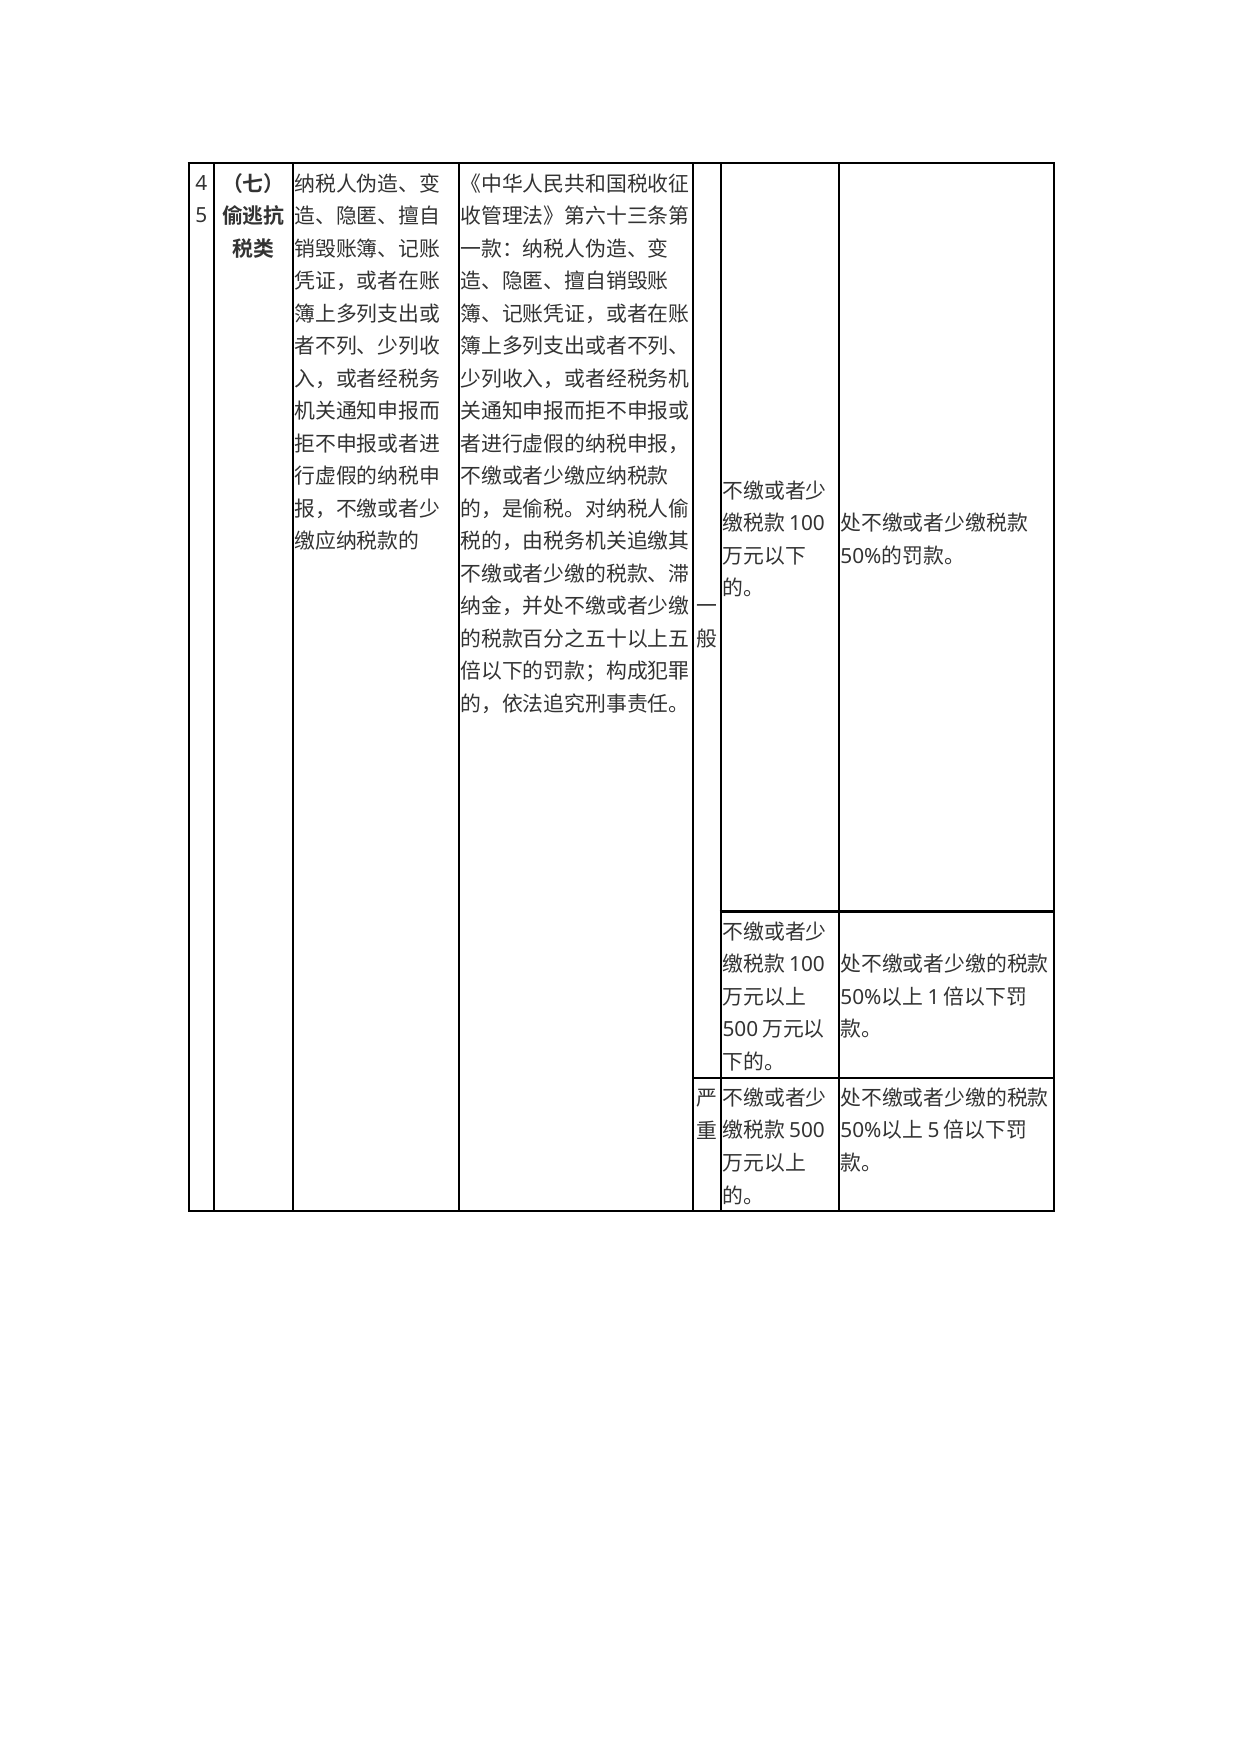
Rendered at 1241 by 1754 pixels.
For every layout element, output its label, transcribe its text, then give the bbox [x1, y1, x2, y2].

table_cell 45 [190, 164, 213, 1210]
table_cell 《中华人民共和国税收征收管理法》第六十三条第一款：纳税人伪造、变造、隐匿、擅自销毁账簿、记账凭证，或者在账簿上多列支出或者不列、少列收入，或者经税务机关通知申报而拒不申报或者进行虚假的纳税申报，不缴或者少缴应纳税款的，是偷税。对纳税人偷税的，由税务机关追缴其不缴或者少缴的税款、滞纳金，并处不缴或者少缴的税款百分之五十以上五倍以下的罚款；构成犯罪的，依法追究刑事责任。 [460, 164, 692, 1210]
table_cell 处不缴或者少缴税款50%的罚款。 [840, 164, 1053, 910]
table_cell （七）偷逃抗税类 [215, 164, 292, 1210]
table_cell 严重 [694, 1079, 720, 1210]
table_cell 处不缴或者少缴的税款50%以上1倍以下罚款。 [840, 913, 1053, 1077]
table_cell 不缴或者少缴税款100万元以上500万元以下的。 [722, 913, 838, 1077]
table_cell 一般 [694, 164, 720, 1077]
table_cell 不缴或者少缴税款100万元以下的。 [722, 164, 838, 910]
table_cell 纳税人伪造、变造、隐匿、擅自销毁账簿、记账凭证，或者在账簿上多列支出或者不列、少列收入，或者经税务机关通知申报而拒不申报或者进行虚假的纳税申报，不缴或者少缴应纳税款的 [294, 164, 458, 1210]
table_cell 不缴或者少缴税款500万元以上的。 [722, 1079, 838, 1210]
table_cell 处不缴或者少缴的税款50%以上5倍以下罚款。 [840, 1079, 1053, 1210]
